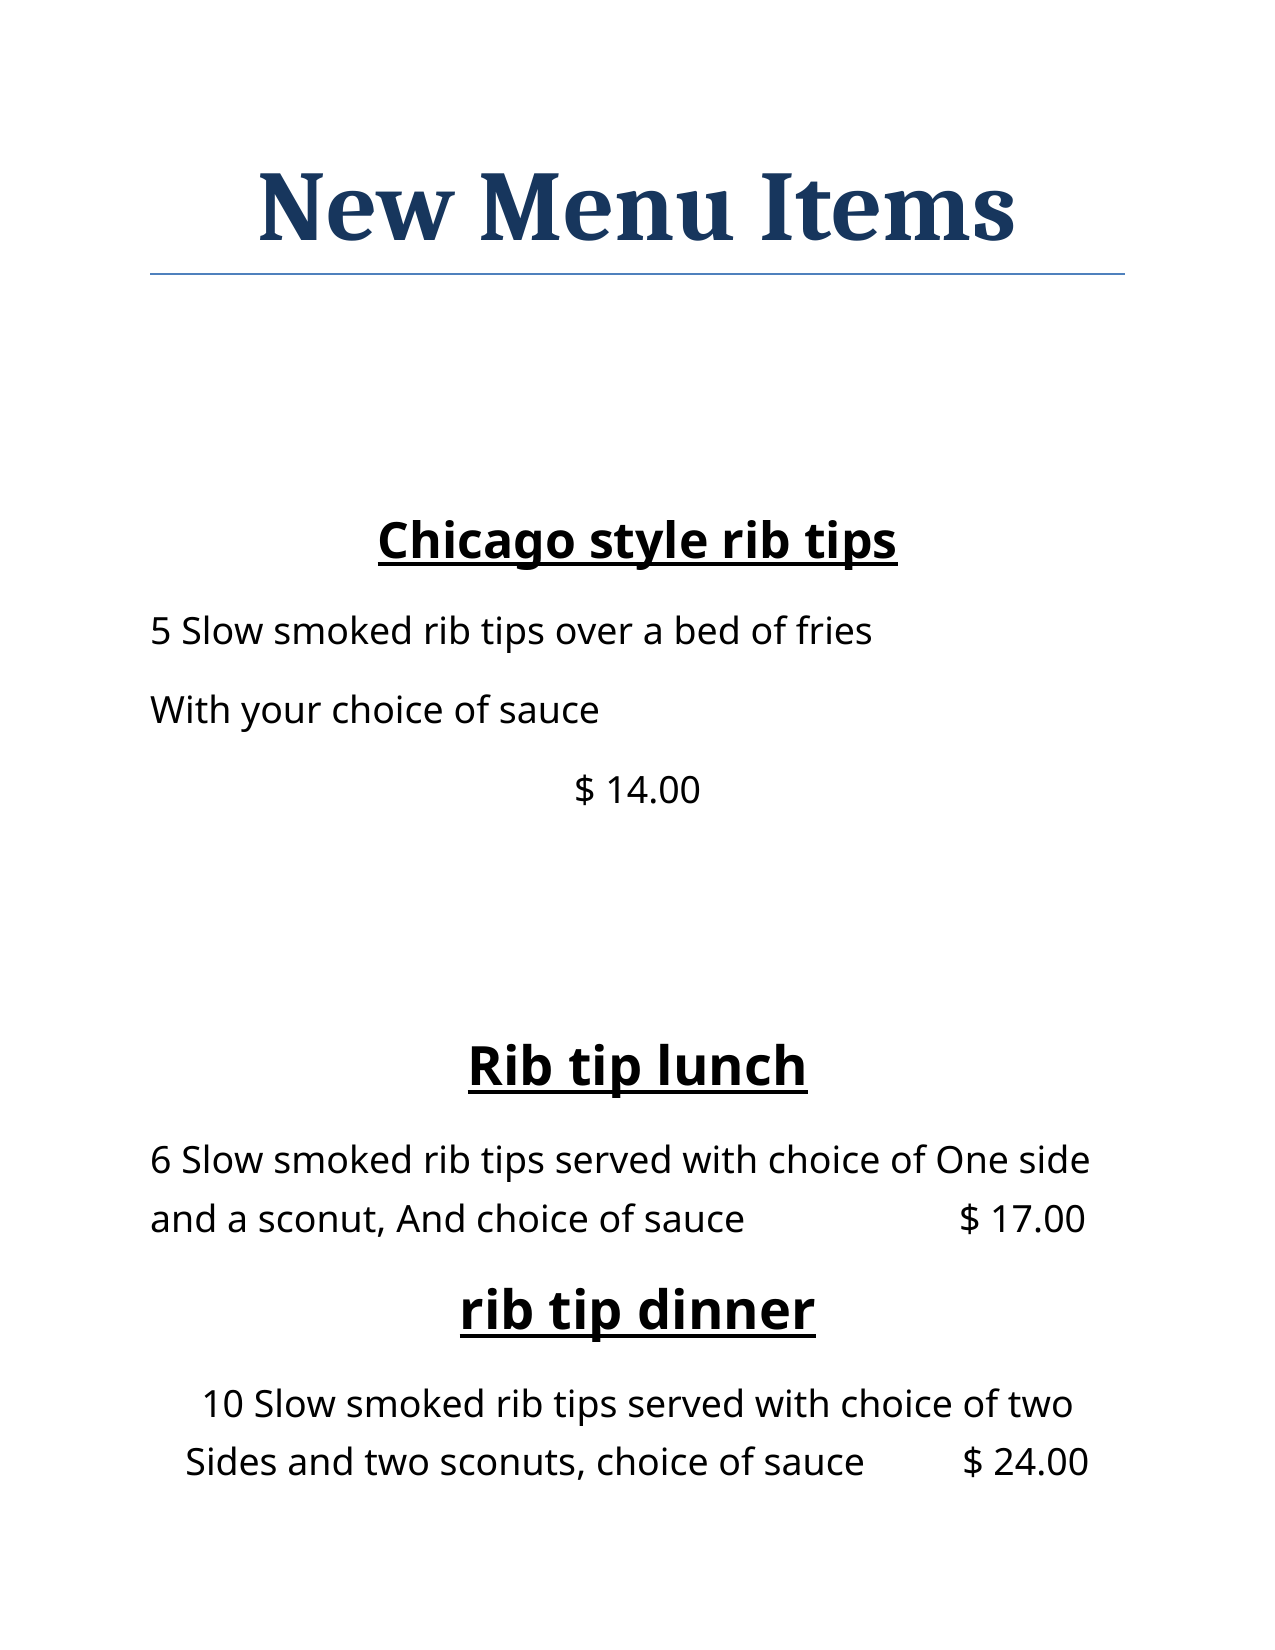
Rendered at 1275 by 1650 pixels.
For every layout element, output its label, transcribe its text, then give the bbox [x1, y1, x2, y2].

text With your choice of sauce [150, 684, 1125, 735]
text $ 14.00 [150, 763, 1125, 814]
text Rib tip lunch [150, 1028, 1125, 1101]
text 6 Slow smoked rib tips served with choice of One side and a sconut, And choice of sauce $ 17.00 [150, 1133, 1125, 1243]
text rib tip dinner [150, 1271, 1125, 1345]
title New Menu Items [150, 150, 1125, 273]
text 10 Slow smoked rib tips served with choice of two Sides and two sconuts, choice of sauce $ 24.00 [150, 1377, 1125, 1487]
text Chicago style rib tips [150, 505, 1125, 573]
text 5 Slow smoked rib tips over a bed of fries [150, 604, 1125, 655]
